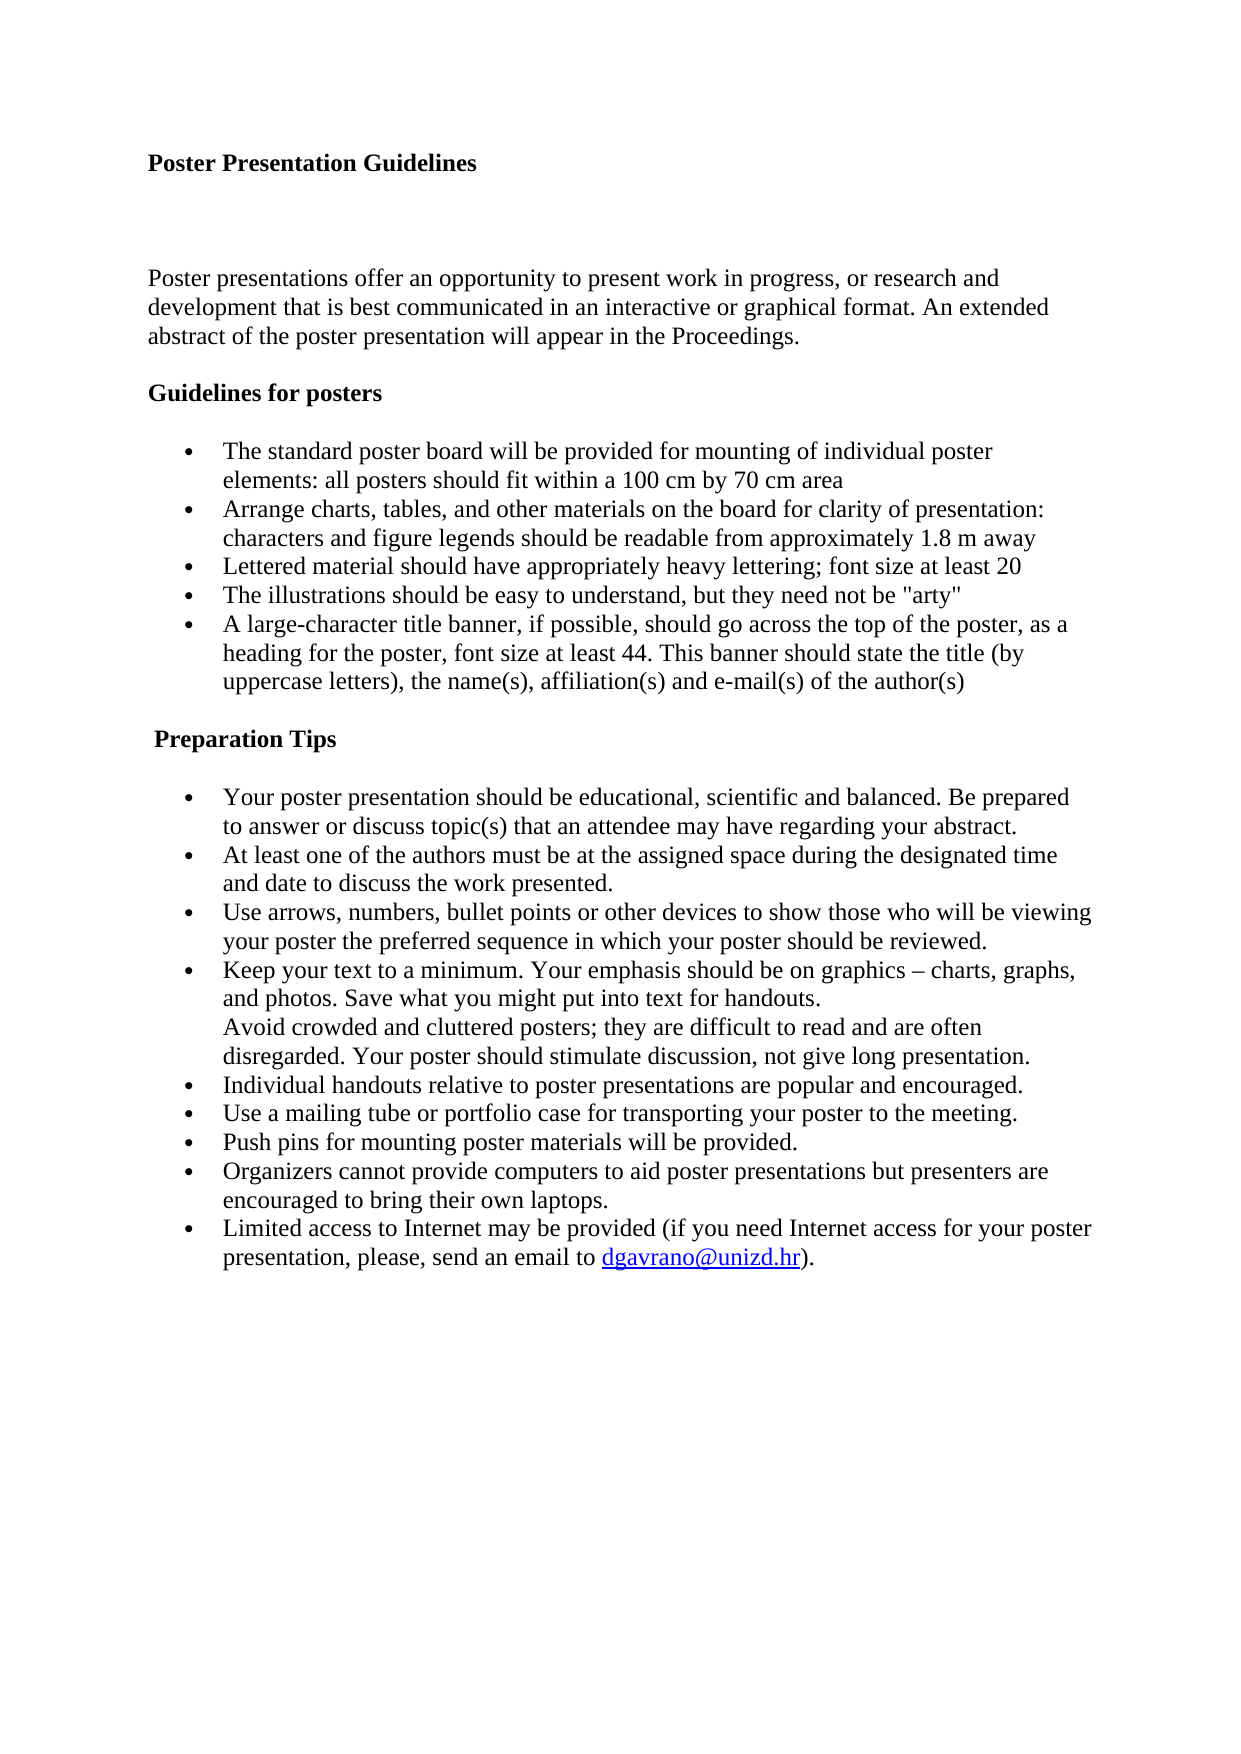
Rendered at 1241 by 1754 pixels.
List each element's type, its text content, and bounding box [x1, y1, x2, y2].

list The standard poster board will be provided for mounting of individual poster elements: all posters should fit within a 100 cm by 70 cm area [185, 436, 1093, 494]
list Arrange charts, tables, and other materials on the board for clarity of presentation: characters and figure legends should be readable from approximately 1.8 m away [185, 494, 1093, 551]
list Organizers cannot provide computers to aid poster presentations but presenters are encouraged to bring their own laptops. [185, 1156, 1093, 1213]
list Use a mailing tube or portfolio case for transporting your poster to the meeting. [185, 1098, 1093, 1127]
text Preparation Tips [148, 724, 1093, 753]
list Individual handouts relative to poster presentations are popular and encouraged. [185, 1070, 1093, 1098]
list A large-character title banner, if possible, should go across the top of the poster, as a heading for the poster, font size at least 44. This banner should state the title (by uppercase letters), the name(s), affiliation(s) and e-mail(s) of the author(s) [185, 609, 1093, 695]
list Limited access to Internet may be provided (if you need Internet access for your poster presentation, please, send an email to dgavrano@unizd.hr). [185, 1213, 1093, 1271]
text Poster Presentation Guidelines [148, 148, 1093, 176]
list At least one of the authors must be at the assigned space during the designated time and date to discuss the work presented. [185, 840, 1093, 897]
list The illustrations should be easy to understand, but they need not be "arty" [185, 580, 1093, 609]
list Use arrows, numbers, bullet points or other devices to show those who will be viewing your poster the preferred sequence in which your poster should be reviewed. [185, 897, 1093, 955]
text Poster presentations offer an opportunity to present work in progress, or research and development that is best communicated in an interactive or graphical format. An extended abstract of the poster presentation will appear in the Proceedings. Guidelines for posters [148, 263, 1093, 407]
list Push pins for mounting poster materials will be provided. [185, 1127, 1093, 1156]
list Your poster presentation should be educational, scientific and balanced. Be prepared to answer or discuss topic(s) that an attendee may have regarding your abstract. [185, 782, 1093, 840]
list Lettered material should have appropriately heavy lettering; font size at least 20 [185, 551, 1093, 580]
list Keep your text to a minimum. Your emphasis should be on graphics – charts, graphs, and photos. Save what you might put into text for handouts. Avoid crowded and cluttered posters; they are difficult to read and are often disregarded. Your poster should stimulate discussion, not give long presentation. [185, 955, 1093, 1070]
